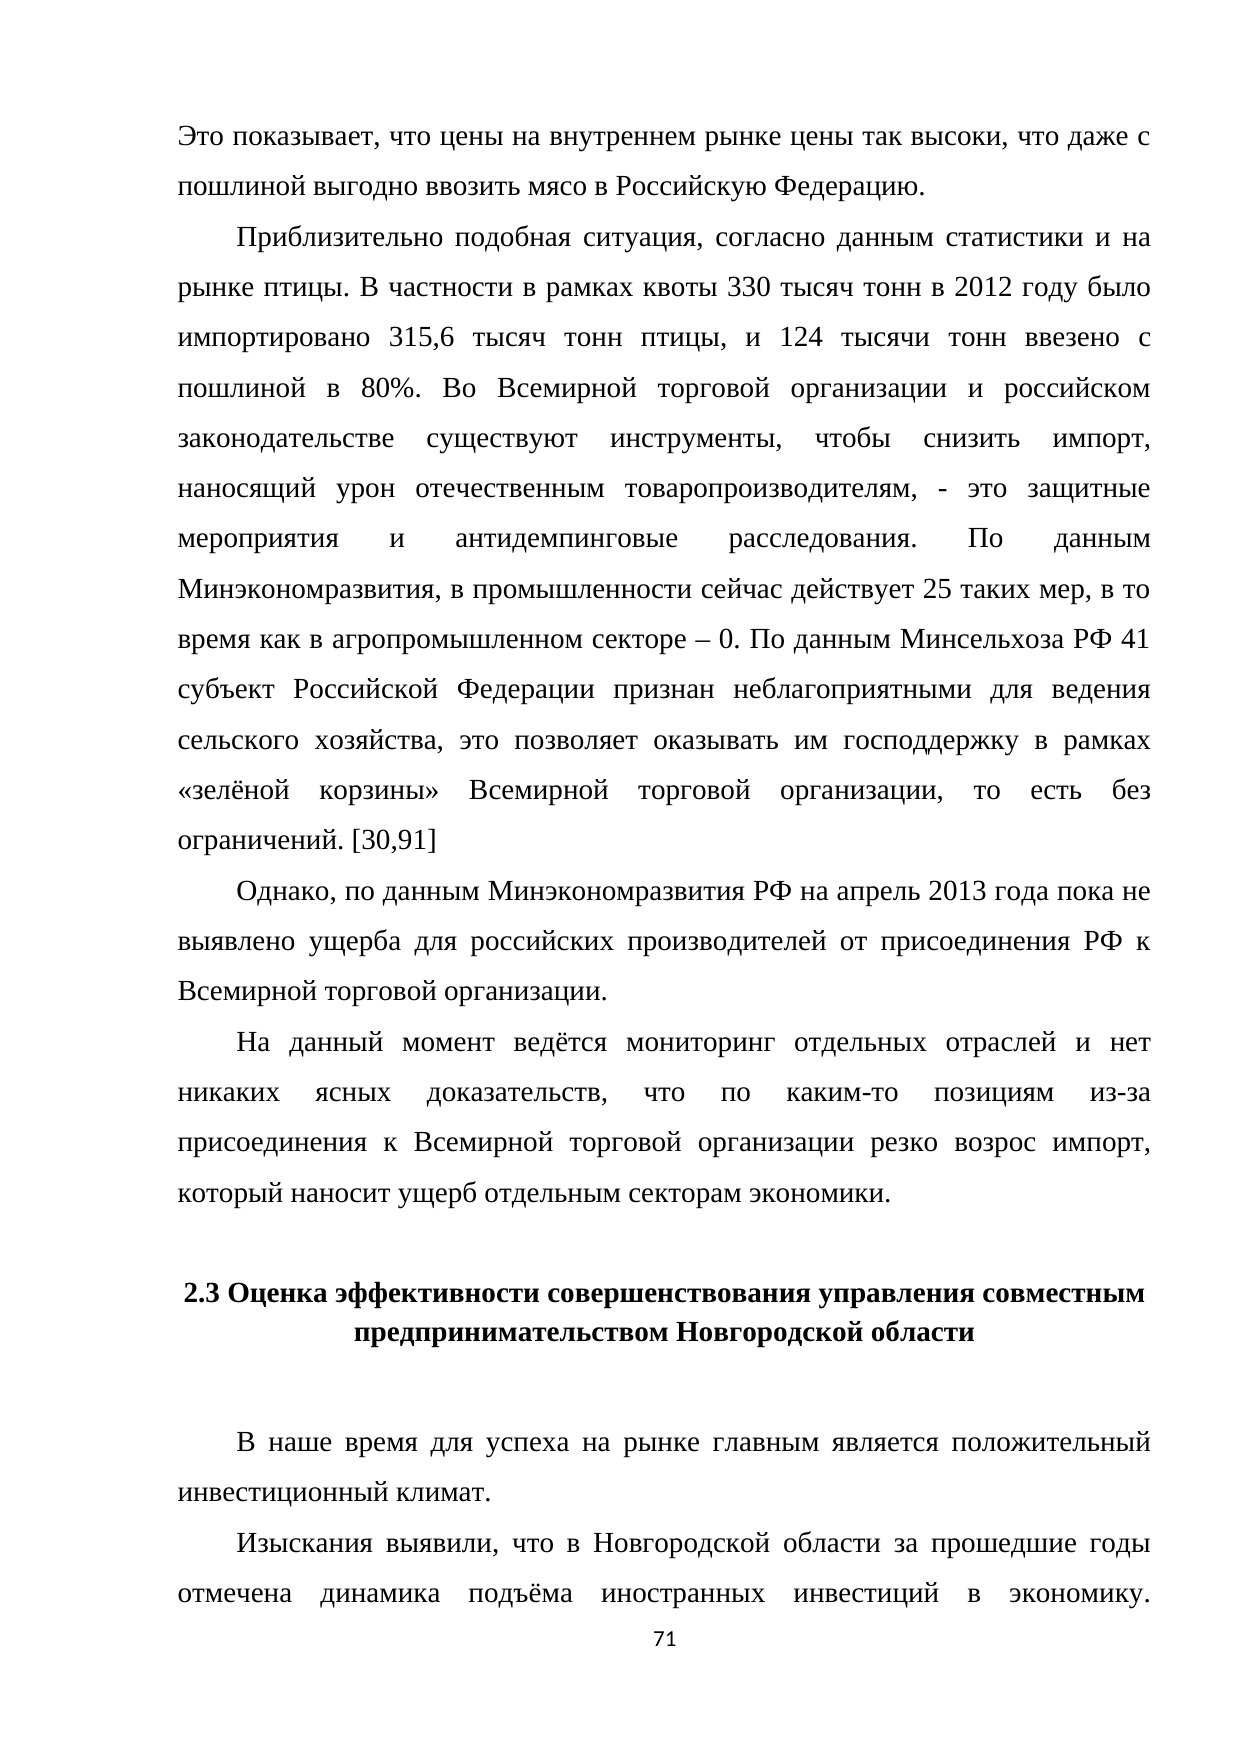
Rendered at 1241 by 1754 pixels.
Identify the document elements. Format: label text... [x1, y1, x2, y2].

text Приблизительно подобная ситуация, согласно данным статистики и на рынке птицы. В частности в рамках квоты 330 тысяч тонн в 2012 году было импортировано 315,6 тысяч тонн птицы, и 124 тысячи тонн ввезено с пошлиной в 80%. Во Всемирной торговой организации и российском законодательстве существуют инструменты, чтобы снизить импорт, наносящий урон отечественным товаропроизводителям, - это защитные мероприятия и антидемпинговые расследования. По данным Минэкономразвития, в промышленности сейчас действует 25 таких мер, в то время как в агропромышленном секторе – 0. По данным Минсельхоза РФ 41 субъект Российской Федерации признан неблагоприятными для ведения сельского хозяйства, это позволяет оказывать им господдержку в рамках «зелёной корзины» Всемирной торговой организации, то есть без ограничений. [30,91] [177, 219, 1152, 856]
text 2.3 Оценка эффективности совершенствования управления совместным предпринимательством Новгородской области [177, 1275, 1152, 1347]
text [177, 1525, 1152, 1609]
text В наше время для успеха на рынке главным является положительный инвестиционный климат. [177, 1424, 1152, 1508]
text Однако, по данным Минэкономразвития РФ на апрель 2013 года пока не выявлено ущерба для российских производителей от присоединения РФ к Всемирной торговой организации. [177, 873, 1152, 1007]
text На данный момент ведётся мониторинг отдельных отраслей и нет никаких ясных доказательств, что по каким-то позициям из-за присоединения к Всемирной торговой организации резко возрос импорт, который наносит ущерб отдельным секторам экономики. [177, 1024, 1152, 1208]
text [177, 118, 1152, 202]
